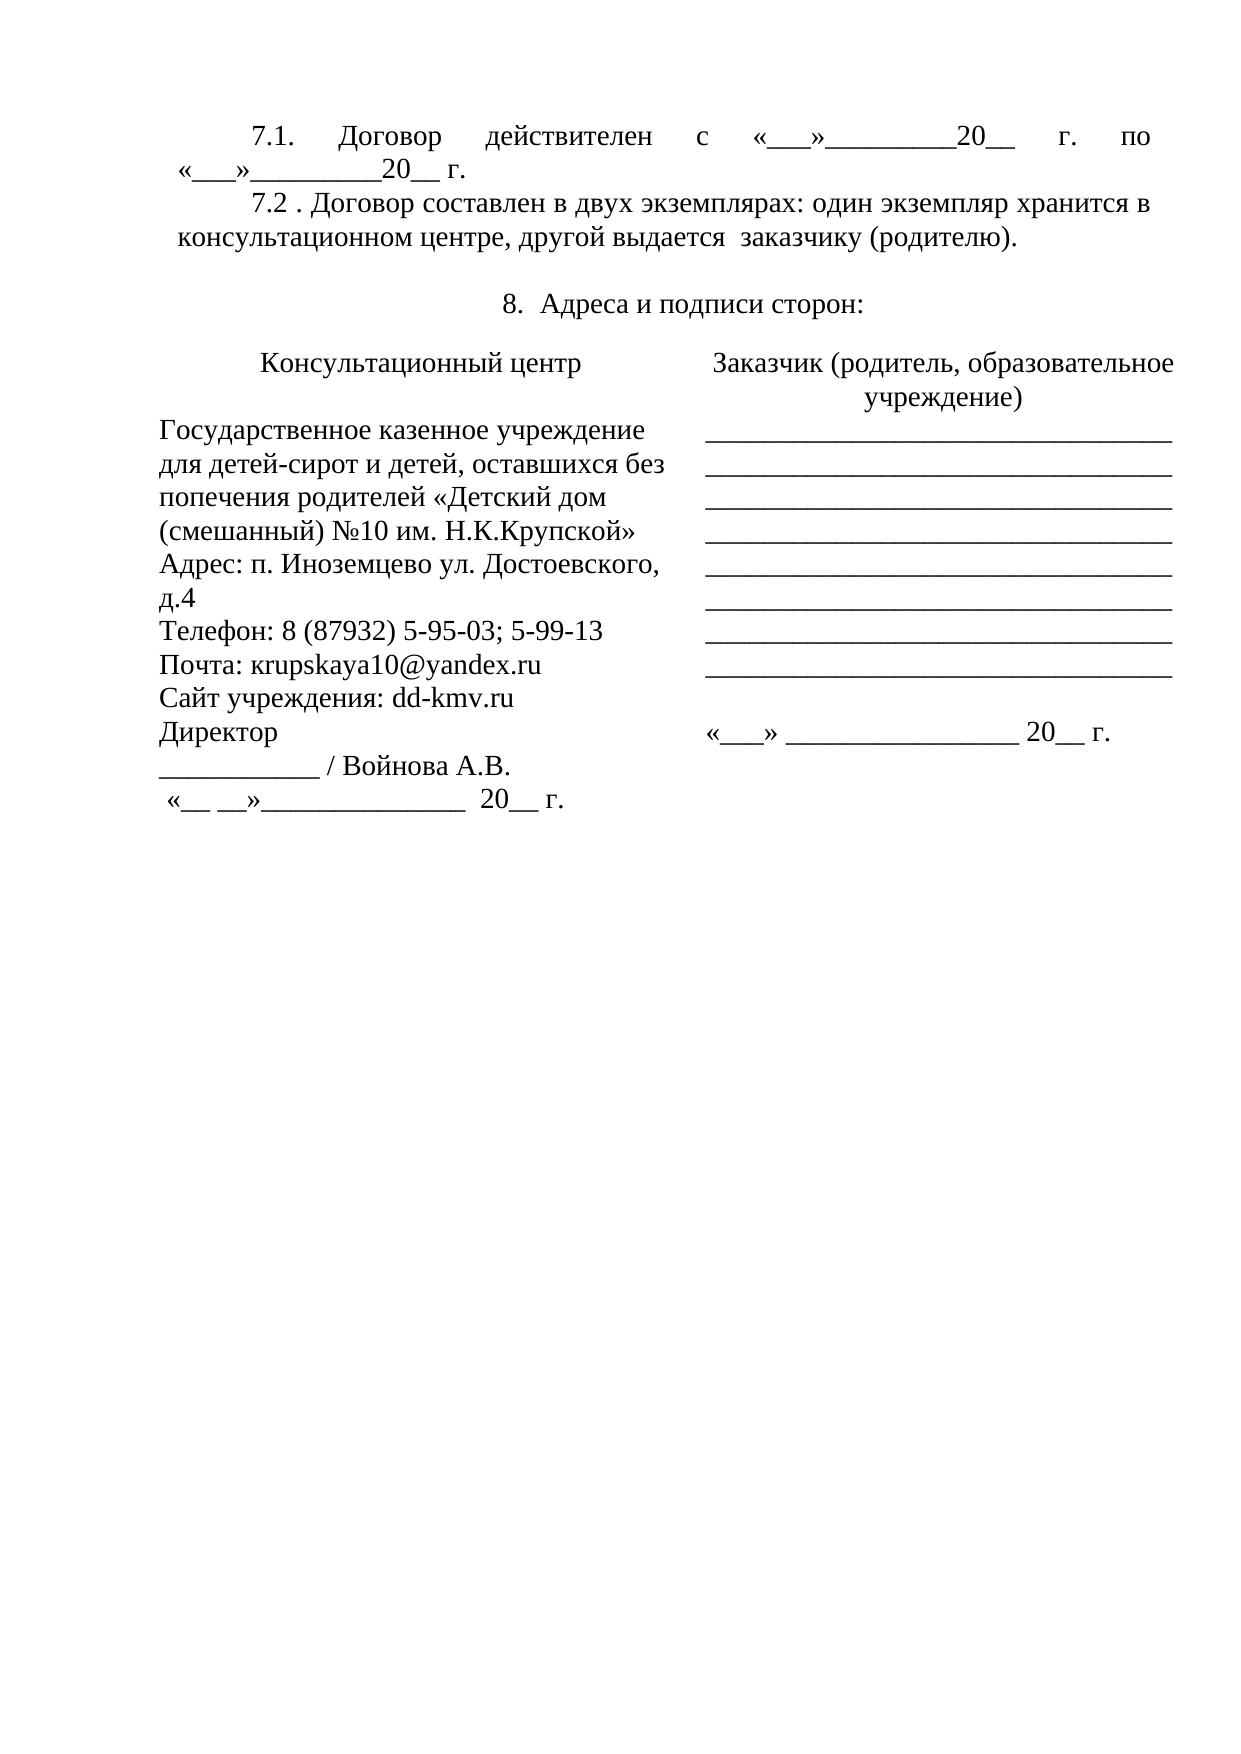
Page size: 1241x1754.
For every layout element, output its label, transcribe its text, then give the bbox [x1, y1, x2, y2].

list Адреса и подписи сторон: [215, 286, 1152, 319]
text 7.1. Договор действителен с «___»_________20__ г. по «___»_________20__ г. [177, 118, 1152, 185]
table_header Заказчик (родитель, образовательное учреждение) ________________________________________________________________ ________________________________________________________________________________________________________________________________ ________________________________________________________________ «___» ________________ 20__ г. [694, 345, 1192, 815]
table_header Консультационный центр Государственное казенное учреждение для детей-сирот и детей, оставшихся без попечения родителей «Детский дом (смешанный) №10 им. Н.К.Крупской» Адрес: п. Иноземцево ул. Достоевского, д.4 Телефон: 8 (87932) 5-95-03; 5-99-13 Почта: кrupskaya10@yandex.ru Сайт учреждения: dd-kmv.ru Директор ___________ / Войнова А.В. «__ __»______________ 20__ г. [148, 345, 694, 815]
text 7.2 . Договор составлен в двух экземплярах: один экземпляр хранится в консультационном центре, другой выдается заказчику (родителю). [177, 185, 1152, 252]
